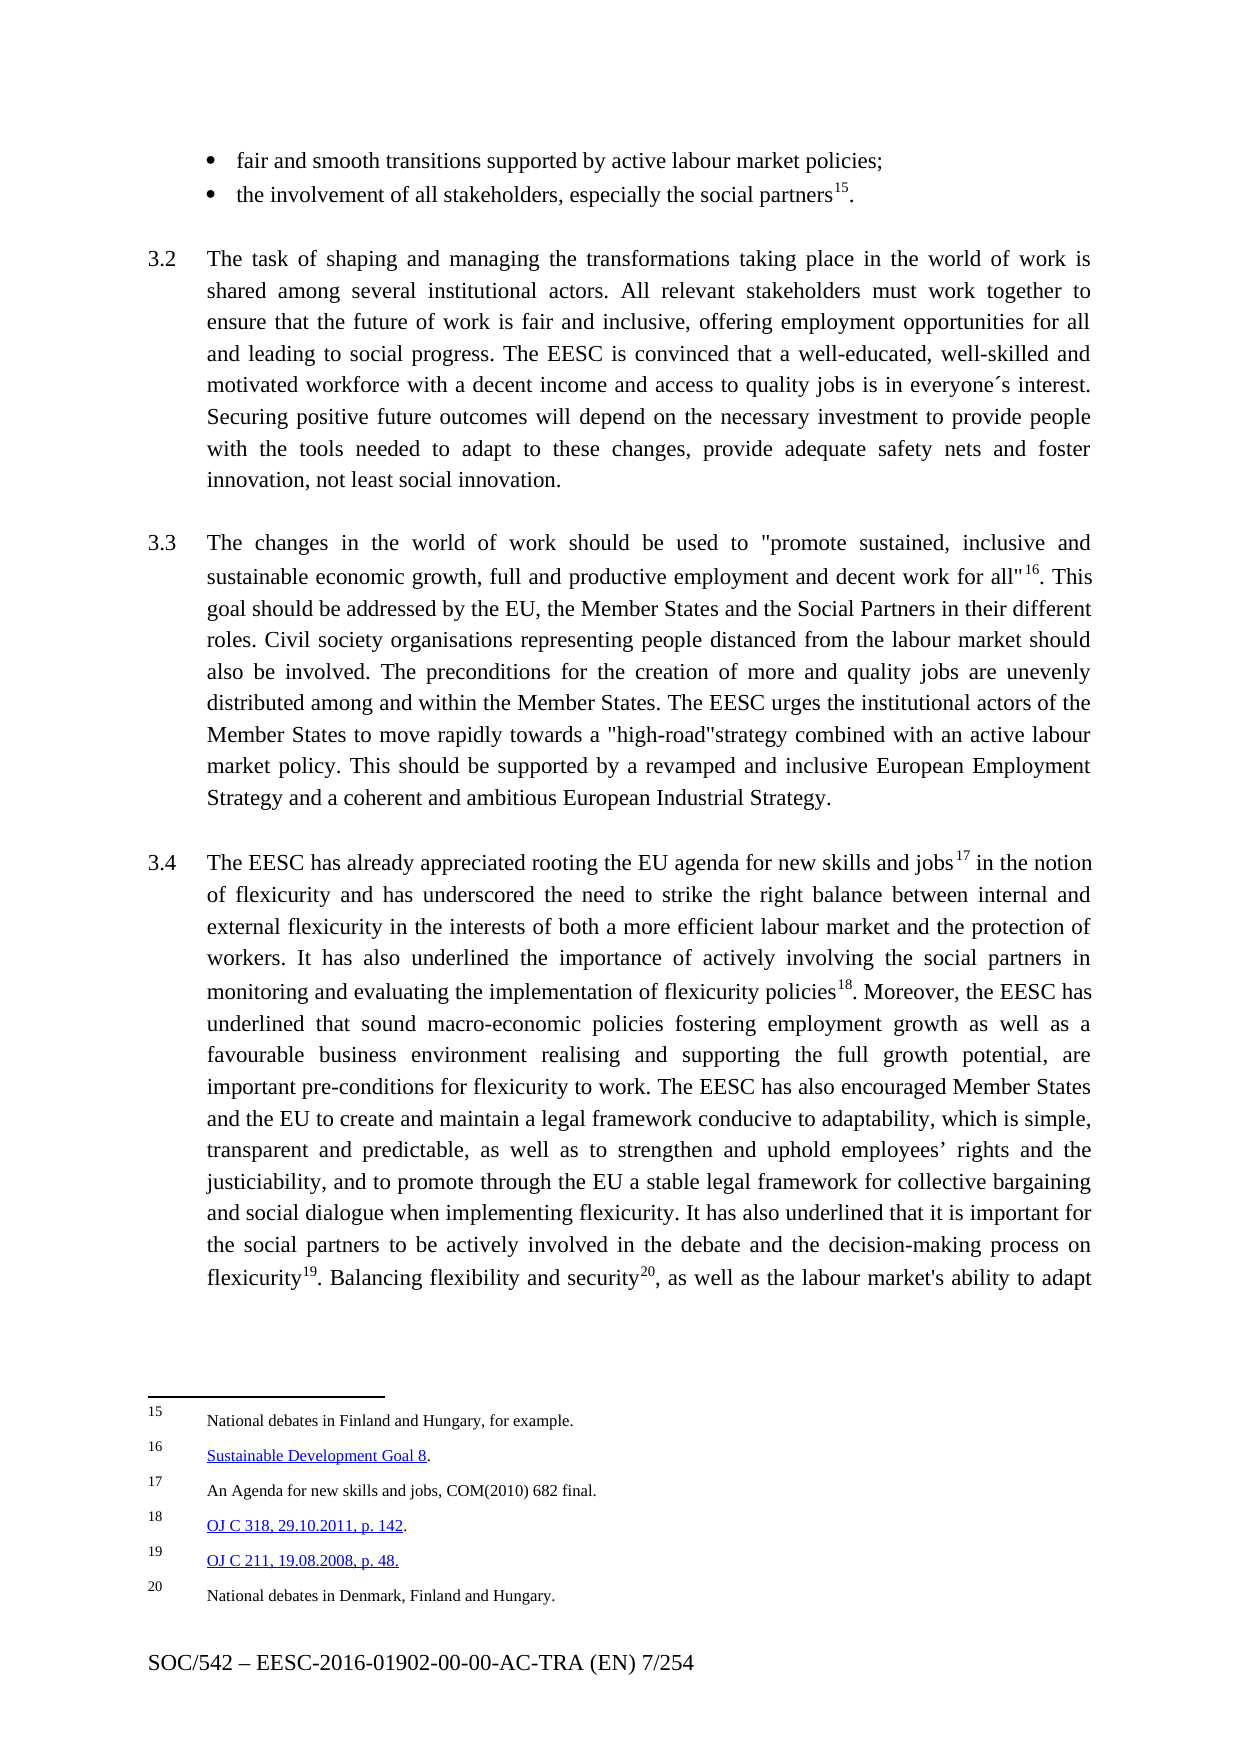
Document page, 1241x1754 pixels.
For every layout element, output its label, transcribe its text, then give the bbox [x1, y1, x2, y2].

list fair and smooth transitions supported by active labour market policies; [207, 148, 1093, 174]
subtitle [148, 847, 1093, 1291]
subtitle The changes in the world of work should be used to "promote sustained, inclusive and sustainable economic growth, full and productive employment and decent work for all". This goal should be addressed by the EU, the Member States and the Social Partners in their different roles. Civil society organisations representing people distanced from the labour market should also be involved. The preconditions for the creation of more and quality jobs are unevenly distributed among and within the Member States. The EESC urges the institutional actors of the Member States to move rapidly towards a "high-road"strategy combined with an active labour market policy. This should be supported by a revamped and inclusive European Employment Strategy and a coherent and ambitious European Industrial Strategy. [148, 529, 1093, 811]
list the involvement of all stakeholders, especially the social partners. [207, 179, 1093, 208]
subtitle The task of shaping and managing the transformations taking place in the world of work is shared among several institutional actors. All relevant stakeholders must work together to ensure that the future of work is fair and inclusive, offering employment opportunities for all and leading to social progress. The EESC is convinced that a well-educated, well-skilled and motivated workforce with a decent income and access to quality jobs is in everyone´s interest. Securing positive future outcomes will depend on the necessary investment to provide people with the tools needed to adapt to these changes, provide adequate safety nets and foster innovation, not least social innovation. [148, 245, 1093, 492]
